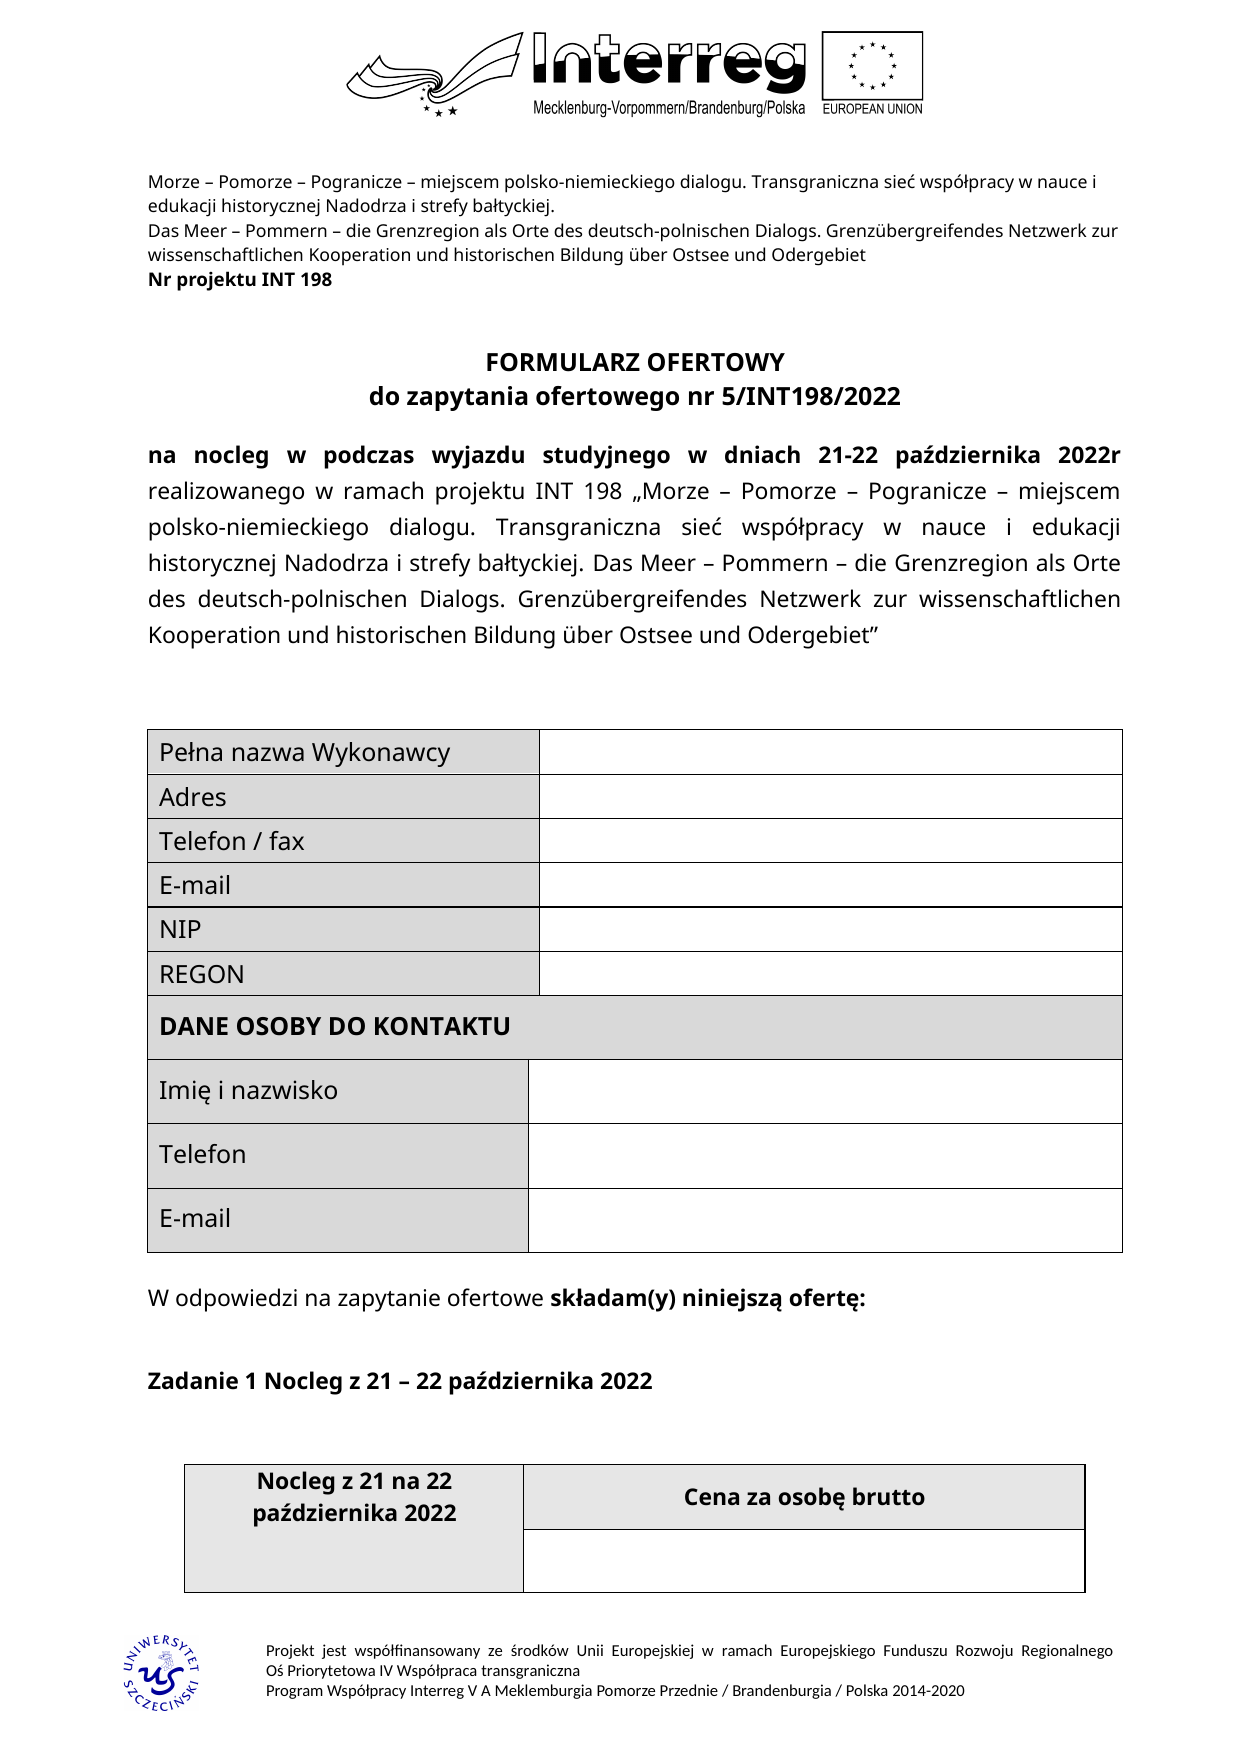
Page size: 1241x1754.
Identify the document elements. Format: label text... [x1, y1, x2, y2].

table_cell E-mail [148, 863, 539, 906]
table_cell [540, 952, 1122, 995]
table_header Nocleg z 21 na 22 października 2022 [185, 1465, 523, 1592]
table_cell REGON [148, 952, 539, 995]
table_cell E-mail [148, 1189, 528, 1252]
table_cell [529, 1124, 1122, 1188]
table_cell [540, 863, 1122, 906]
table_cell NIP [148, 908, 539, 951]
table_cell [540, 775, 1122, 818]
table_cell Adres [148, 775, 539, 818]
text Zadanie 1 Nocleg z 21 – 22 października 2022 [148, 1365, 1122, 1396]
text W odpowiedzi na zapytanie ofertowe składam(y) niniejszą ofertę: [148, 1282, 1122, 1313]
table_cell [529, 1060, 1122, 1123]
picture [123, 1635, 199, 1711]
table_cell DANE OSOBY DO KONTAKTU [148, 996, 1122, 1059]
table_cell [529, 1189, 1122, 1252]
table_cell [540, 819, 1122, 862]
table_cell [540, 908, 1122, 951]
text FORMULARZ OFERTOWY [148, 345, 1122, 379]
text na nocleg w podczas wyjazdu studyjnego w dniach 21-22 października 2022r realizowanego w ramach projektu INT 198 „Morze – Pomorze – Pogranicze – miejscem polsko-niemieckiego dialogu. Transgraniczna sieć współpracy w nauce i edukacji historycznej Nadodrza i strefy bałtyckiej. Das Meer – Pommern – die Grenzregion als Orte des deutsch-polnischen Dialogs. Grenzübergreifendes Netzwerk zur wissenschaftlichen Kooperation und historischen Bildung über Ostsee und Odergebiet” [148, 439, 1122, 650]
table_header [540, 730, 1122, 773]
table_cell [524, 1530, 1084, 1592]
table_cell Telefon [148, 1124, 528, 1188]
text do zapytania ofertowego nr 5/INT198/2022 [148, 379, 1122, 413]
table_header Cena za osobę brutto [524, 1465, 1084, 1529]
table_cell Imię i nazwisko [148, 1060, 528, 1123]
picture [346, 31, 924, 118]
table_cell Telefon / fax [148, 819, 539, 862]
table_header Pełna nazwa Wykonawcy [148, 730, 539, 773]
